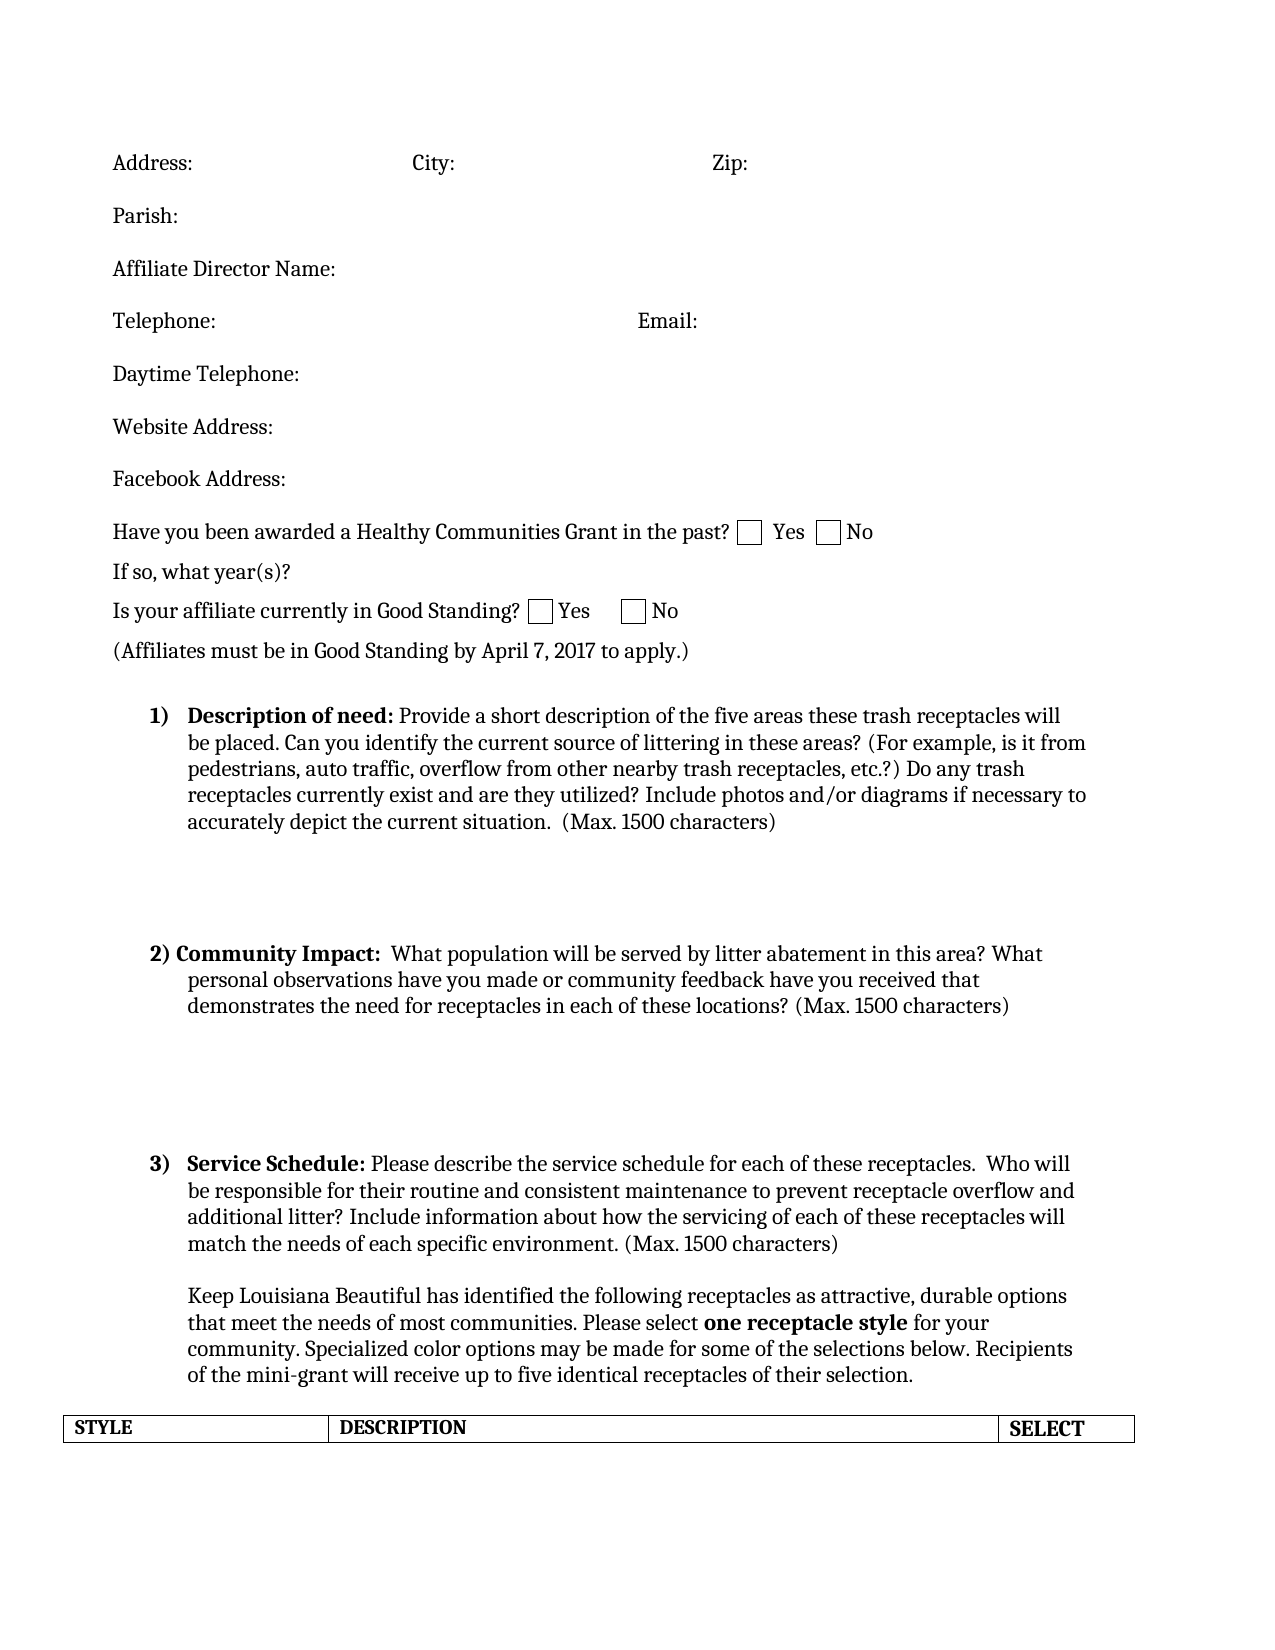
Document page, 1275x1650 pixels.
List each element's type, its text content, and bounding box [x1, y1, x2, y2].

text Have you been awarded a Healthy Communities Grant in the past? Yes No [112, 519, 1087, 545]
text Affiliate Director Name: [112, 255, 1087, 282]
text Address: City: Zip: [112, 150, 1087, 176]
table_header STYLE [64, 1416, 328, 1442]
text Daytime Telephone: [112, 361, 1087, 387]
table_header SELECT [999, 1416, 1134, 1442]
text Parish: [112, 203, 1087, 229]
text If so, what year(s)? [112, 558, 1087, 585]
text Website Address: [112, 413, 1087, 440]
list Description of need: Provide a short description of the five areas these trash receptacles will be placed. Can you identify the current source of littering in these areas? (For example, is it from pedestrians, auto traffic, overflow from other nearby trash receptacles, etc.?) Do any trash receptacles currently exist and are they utilized? Include photos and/or diagrams if necessary to accurately depict the current situation. (Max. 1500 characters) [150, 703, 1087, 835]
text Keep Louisiana Beautiful has identified the following receptacles as attractive, durable options that meet the needs of most communities. Please select one receptacle style for your community. Specialized color options may be made for some of the selections below. Recipients of the mini-grant will receive up to five identical receptacles of their selection. [187, 1283, 1097, 1388]
text 2) Community Impact: What population will be served by litter abatement in this area? What personal observations have you made or community feedback have you received that demonstrates the need for receptacles in each of these locations? (Max. 1500 characters) [150, 940, 1087, 1019]
list Service Schedule: Please describe the service schedule for each of these receptacles. Who will be responsible for their routine and consistent maintenance to prevent receptacle overflow and additional litter? Include information about how the servicing of each of these receptacles will match the needs of each specific environment. (Max. 1500 characters) [150, 1151, 1087, 1257]
text Telephone: Email: [112, 308, 1087, 334]
table_header DESCRIPTION [329, 1416, 998, 1442]
text Facebook Address: [112, 466, 1087, 493]
text Is your affiliate currently in Good Standing? Yes No (Affiliates must be in Good Standing by April 7, 2017 to apply.) [112, 598, 1087, 664]
